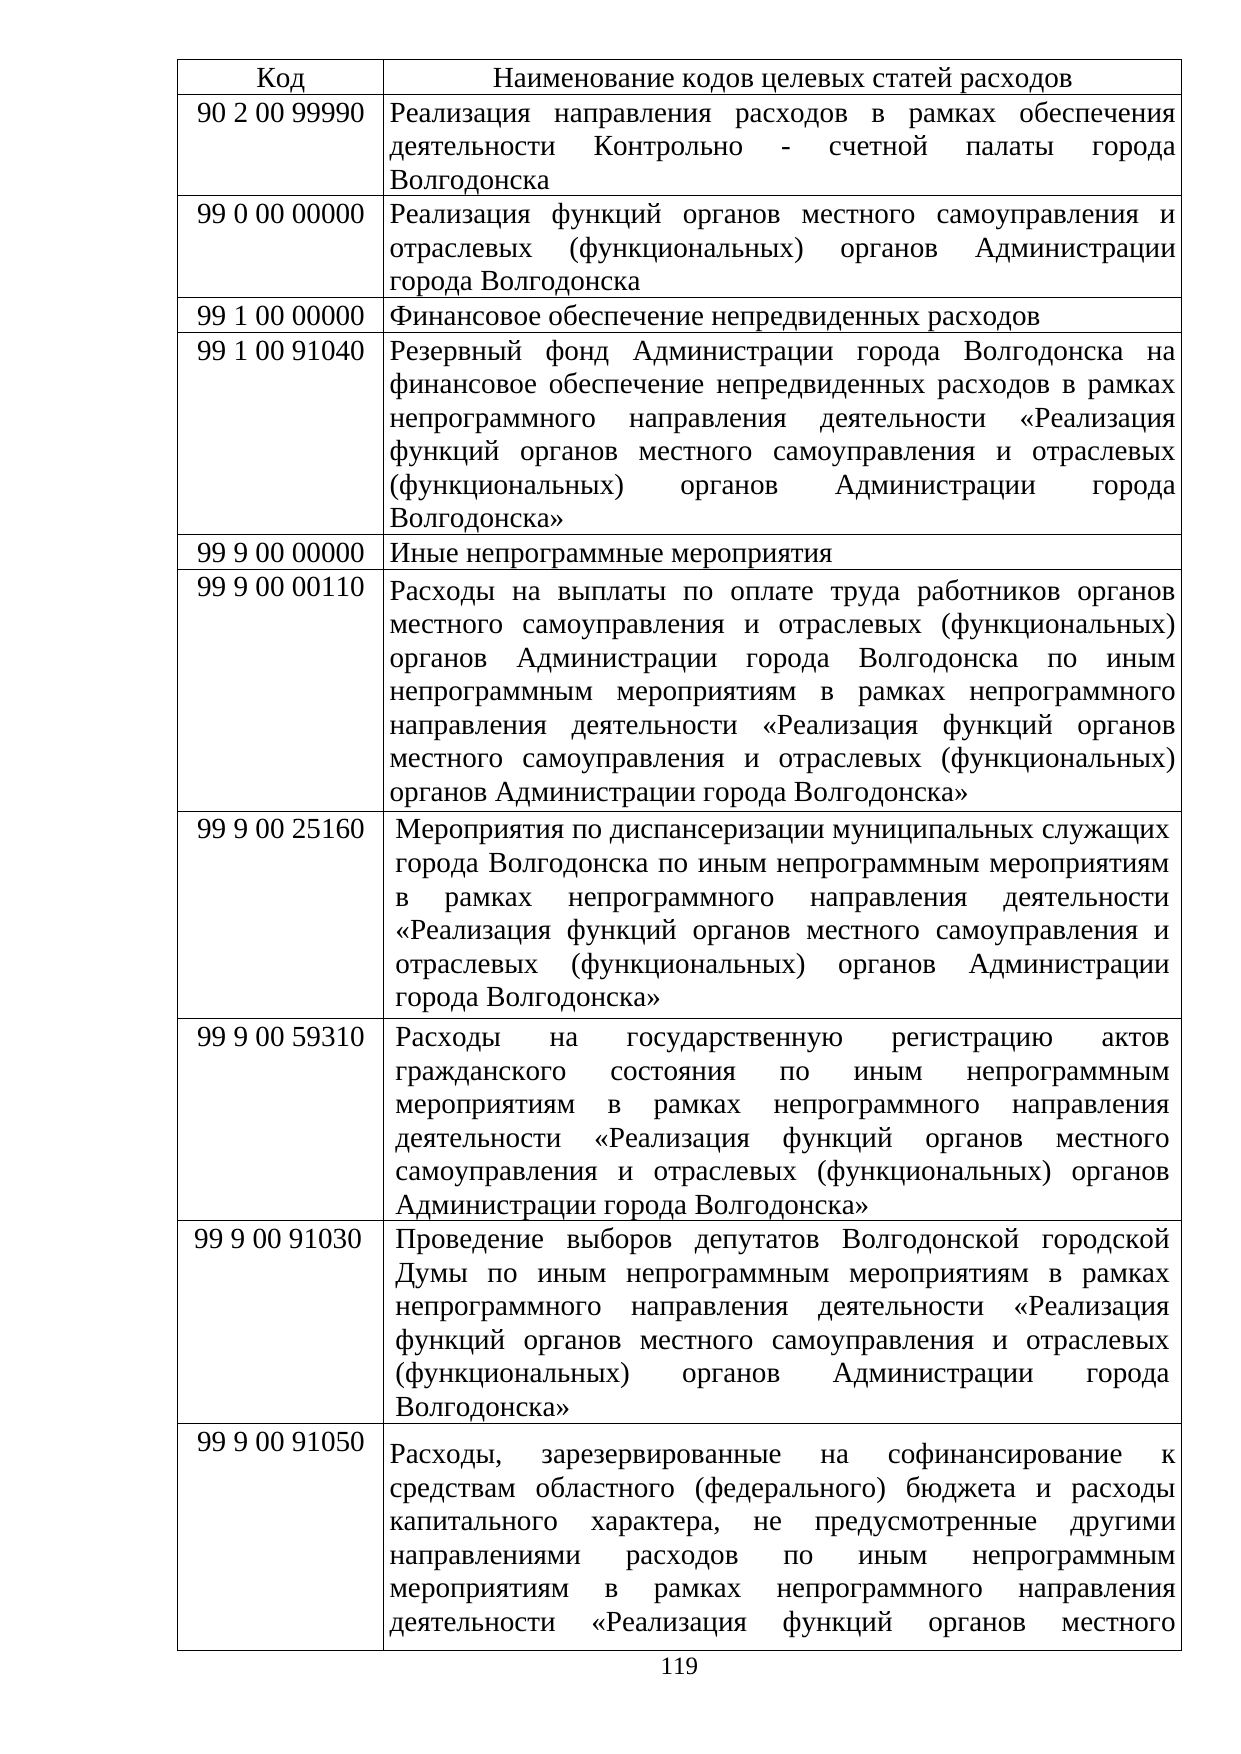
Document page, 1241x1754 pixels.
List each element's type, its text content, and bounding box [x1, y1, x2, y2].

table_cell Мероприятия по диспансеризации муниципальных служащих города Волгодонска по иным непрограммным мероприятиям в рамках непрограммного направления деятельности «Реализация функций органов местного самоуправления и отраслевых (функциональных) органов Администрации города Волгодонска» [384, 812, 1181, 1018]
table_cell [384, 1424, 1181, 1650]
table_cell 90 2 00 99990 [178, 95, 383, 195]
table_cell Реализация направления расходов в рамках обеспечения деятельности Контрольно - счетной палаты города Волгодонска [384, 95, 1181, 195]
table_cell Финансовое обеспечение непредвиденных расходов [384, 298, 1181, 332]
table_cell Резервный фонд Администрации города Волгодонска на финансовое обеспечение непредвиденных расходов в рамках непрограммного направления деятельности «Реализация функций органов местного самоуправления и отраслевых (функциональных) органов Администрации города Волгодонска» [384, 333, 1181, 534]
table_cell Проведение выборов депутатов Волгодонской городской Думы по иным непрограммным мероприятиям в рамках непрограммного направления деятельности «Реализация функций органов местного самоуправления и отраслевых (функциональных) органов Администрации города Волгодонска» [384, 1221, 1181, 1423]
table_cell Реализация функций органов местного самоуправления и отраслевых (функциональных) органов Администрации города Волгодонска [384, 196, 1181, 297]
table_cell 99 9 00 00000 [178, 535, 383, 568]
table_cell Иные непрограммные мероприятия [384, 535, 1181, 568]
table_header Наименование кодов целевых статей расходов [384, 60, 1181, 94]
table_header Код [178, 60, 383, 94]
table_cell 99 1 00 00000 [178, 298, 383, 332]
table_cell 99 9 00 91030 [178, 1221, 383, 1423]
table_cell 99 9 00 25160 [178, 812, 383, 1018]
table_cell Расходы на государственную регистрацию актов гражданского состояния по иным непрограммным мероприятиям в рамках непрограммного направления деятельности «Реализация функций органов местного самоуправления и отраслевых (функциональных) органов Администрации города Волгодонска» [384, 1019, 1181, 1220]
table_cell 99 9 00 91050 [178, 1424, 383, 1650]
table_cell 99 9 00 00110 [178, 570, 383, 811]
table_cell 99 9 00 59310 [178, 1019, 383, 1220]
table_cell 99 1 00 91040 [178, 333, 383, 534]
table_cell 99 0 00 00000 [178, 196, 383, 297]
table_cell Расходы на выплаты по оплате труда работников органов местного самоуправления и отраслевых (функциональных) органов Администрации города Волгодонска по иным непрограммным мероприятиям в рамках непрограммного направления деятельности «Реализация функций органов местного самоуправления и отраслевых (функциональных) органов Администрации города Волгодонска» [384, 570, 1181, 811]
